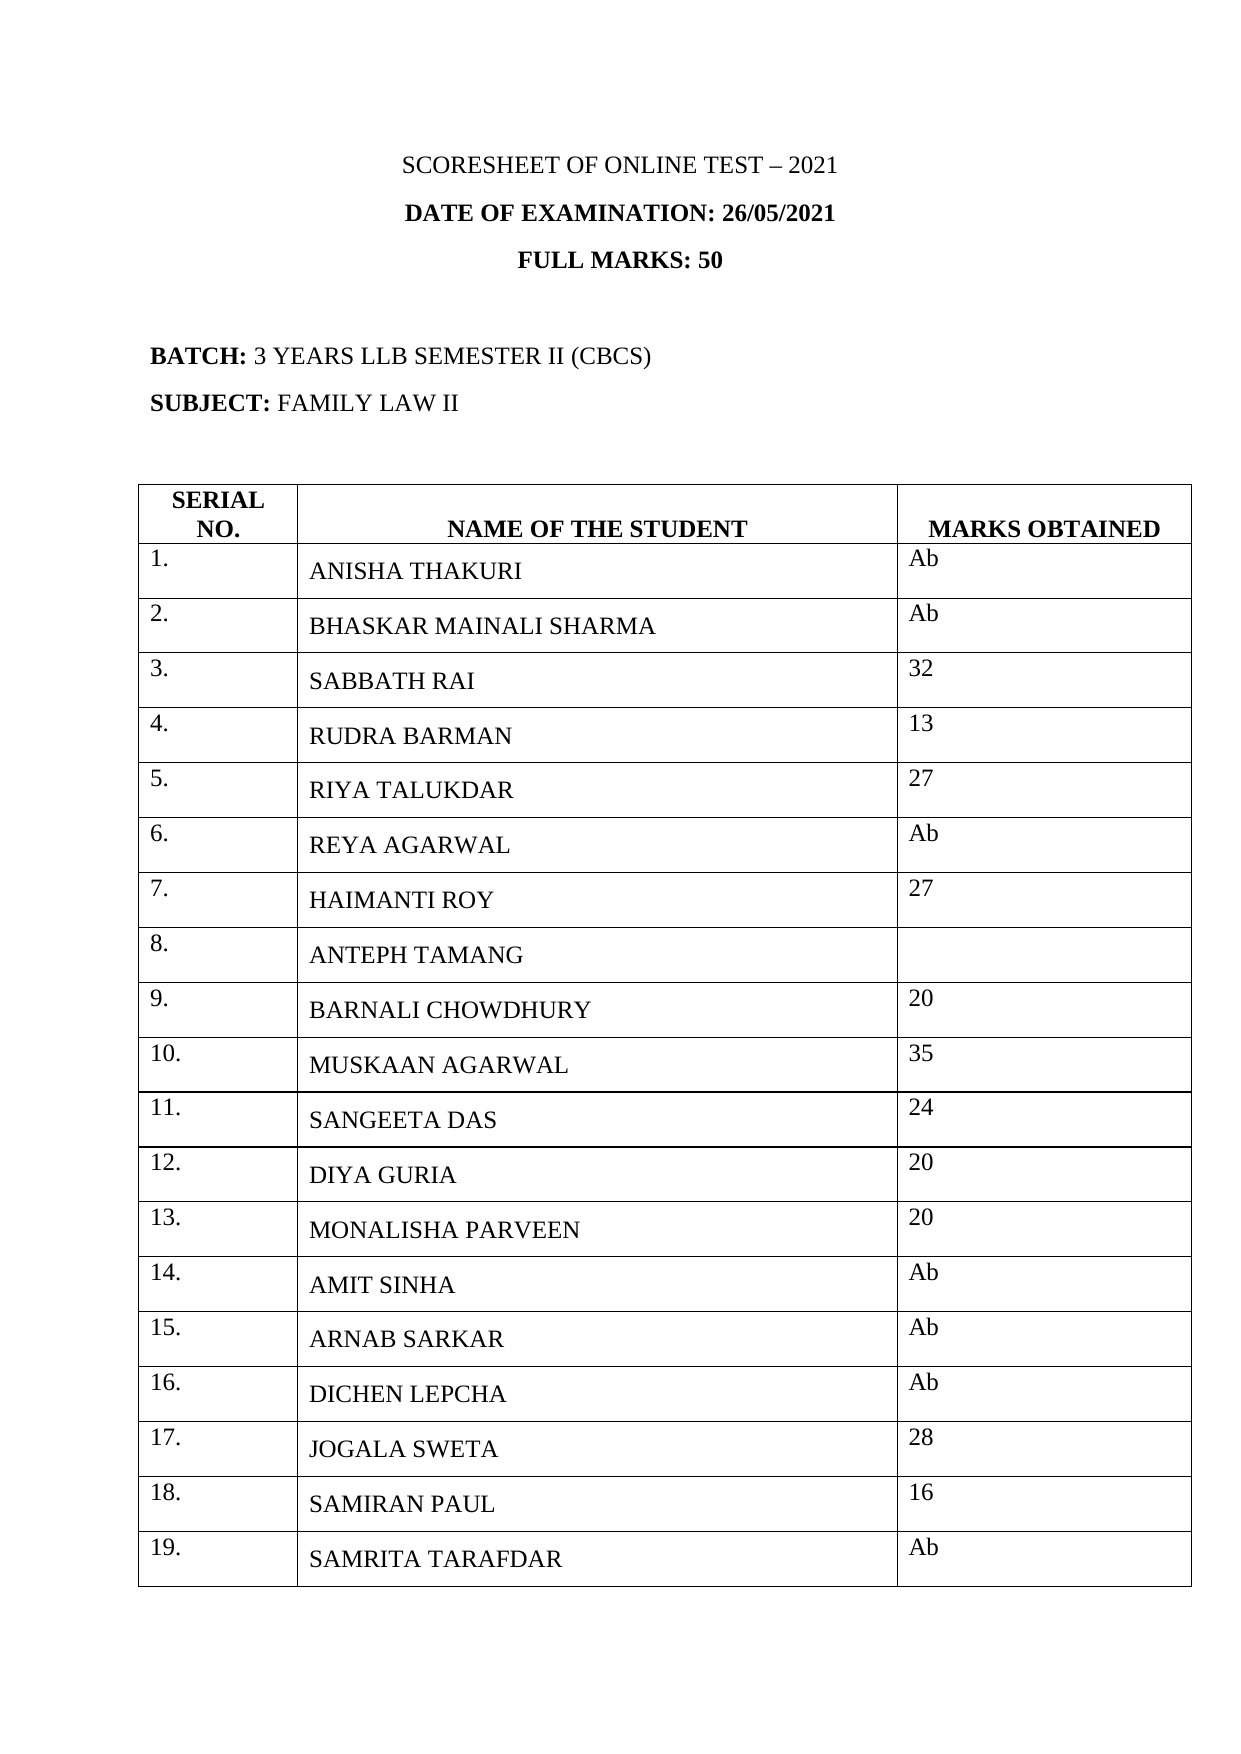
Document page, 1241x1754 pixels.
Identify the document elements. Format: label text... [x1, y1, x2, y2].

table_cell ARNAB SARKAR [298, 1312, 897, 1366]
table_cell [139, 1148, 297, 1201]
table_cell Ab [898, 818, 1191, 872]
table_cell AMIT SINHA [298, 1257, 897, 1311]
table_cell Ab [898, 1367, 1191, 1421]
table_cell ANTEPH TAMANG [298, 928, 897, 982]
table_cell 32 [898, 653, 1191, 707]
text FULL MARKS: 50 [150, 245, 1090, 274]
table_cell RUDRA BARMAN [298, 708, 897, 762]
table_cell [139, 708, 297, 762]
table_cell [139, 653, 297, 707]
table_cell [139, 1202, 297, 1256]
table_cell 20 [898, 983, 1191, 1037]
text DATE OF EXAMINATION: 26/05/2021 [150, 198, 1090, 226]
table_cell RIYA TALUKDAR [298, 763, 897, 817]
text SUBJECT: FAMILY LAW II [150, 388, 1090, 417]
table_cell [139, 1532, 297, 1586]
table_cell [139, 1477, 297, 1531]
table_cell Ab [898, 1312, 1191, 1366]
table_cell HAIMANTI ROY [298, 873, 897, 927]
table_cell DIYA GURIA [298, 1148, 897, 1201]
table_cell SANGEETA DAS [298, 1093, 897, 1146]
table_cell [139, 763, 297, 817]
table_cell MONALISHA PARVEEN [298, 1202, 897, 1256]
table_cell BARNALI CHOWDHURY [298, 983, 897, 1037]
table_cell [139, 599, 297, 652]
table_cell [139, 1257, 297, 1311]
table_cell 35 [898, 1038, 1191, 1091]
table_cell Ab [898, 1257, 1191, 1311]
table_cell REYA AGARWAL [298, 818, 897, 872]
table_cell BHASKAR MAINALI SHARMA [298, 599, 897, 652]
table_cell Ab [898, 599, 1191, 652]
table_cell DICHEN LEPCHA [298, 1367, 897, 1421]
table_cell Ab [898, 544, 1191, 597]
table_cell 20 [898, 1148, 1191, 1201]
table_cell [139, 873, 297, 927]
table_cell [139, 818, 297, 872]
table_cell [139, 544, 297, 597]
table_cell [139, 928, 297, 982]
table_cell Ab [898, 1532, 1191, 1586]
table_cell SAMIRAN PAUL [298, 1477, 897, 1531]
table_cell JOGALA SWETA [298, 1422, 897, 1476]
table_header MARKS OBTAINED [898, 485, 1191, 542]
table_cell 16 [898, 1477, 1191, 1531]
table_cell SAMRITA TARAFDAR [298, 1532, 897, 1586]
table_cell [898, 928, 1191, 982]
text BATCH: 3 YEARS LLB SEMESTER II (CBCS) [150, 341, 1090, 369]
table_cell 20 [898, 1202, 1191, 1256]
table_cell [139, 983, 297, 1037]
table_header NAME OF THE STUDENT [298, 485, 897, 542]
table_cell [139, 1038, 297, 1091]
table_cell 24 [898, 1093, 1191, 1146]
table_cell [139, 1367, 297, 1421]
table_cell 28 [898, 1422, 1191, 1476]
table_cell ANISHA THAKURI [298, 544, 897, 597]
table_cell 27 [898, 763, 1191, 817]
table_cell 27 [898, 873, 1191, 927]
table_cell [139, 1312, 297, 1366]
table_cell 13 [898, 708, 1191, 762]
table_cell MUSKAAN AGARWAL [298, 1038, 897, 1091]
text SCORESHEET OF ONLINE TEST – 2021 [150, 150, 1090, 179]
table_cell SABBATH RAI [298, 653, 897, 707]
table_cell [139, 1093, 297, 1146]
table_header SERIAL NO. [139, 485, 297, 542]
table_cell [139, 1422, 297, 1476]
